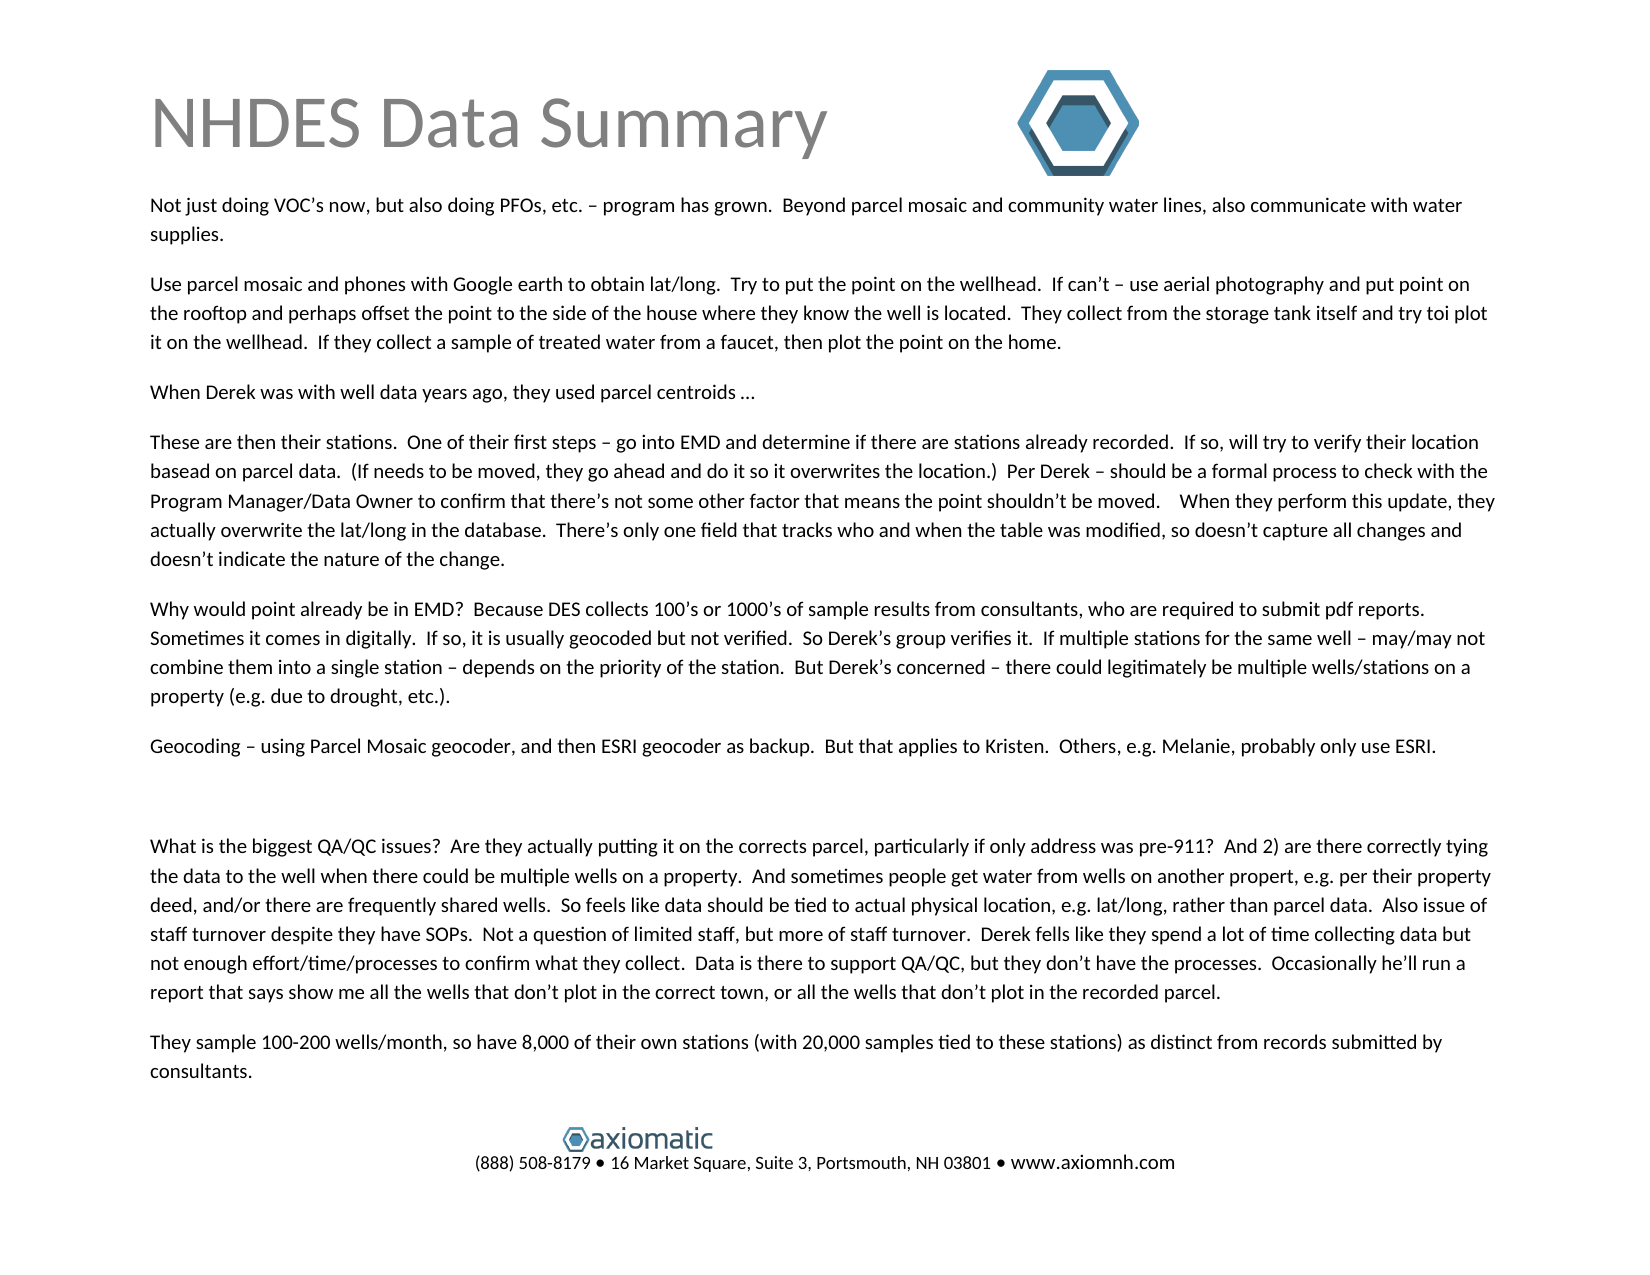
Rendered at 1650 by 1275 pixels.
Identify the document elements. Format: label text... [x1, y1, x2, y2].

text Use parcel mosaic and phones with Google earth to obtain lat/long. Try to put the point on the wellhead. If can’t – use aerial photography and put point on the rooftop and perhaps offset the point to the side of the house where they know the well is located. They collect from the storage tank itself and try toi plot it on the wellhead. If they collect a sample of treated water from a faucet, then plot the point on the home. [150, 271, 1500, 355]
text These are then their stations. One of their first steps – go into EMD and determine if there are stations already recorded. If so, will try to verify their location basead on parcel data. (If needs to be moved, they go ahead and do it so it overwrites the location.) Per Derek – should be a formal process to check with the Program Manager/Data Owner to confirm that there’s not some other factor that means the point shouldn’t be moved. When they perform this update, they actually overwrite the lat/long in the database. There’s only one field that tracks who and when the table was modified, so doesn’t capture all changes and doesn’t indicate the nature of the change. [150, 429, 1500, 572]
text What is the biggest QA/QC issues? Are they actually putting it on the corrects parcel, particularly if only address was pre-911? And 2) are there correctly tying the data to the well when there could be multiple wells on a property. And sometimes people get water from wells on another propert, e.g. per their property deed, and/or there are frequently shared wells. So feels like data should be tied to actual physical location, e.g. lat/long, rather than parcel data. Also issue of staff turnover despite they have SOPs. Not a question of limited staff, but more of staff turnover. Derek fells like they spend a lot of time collecting data but not enough effort/time/processes to confirm what they collect. Data is there to support QA/QC, but they don’t have the processes. Occasionally he’ll run a report that says show me all the wells that don’t plot in the correct town, or all the wells that don’t plot in the recorded parcel. [150, 834, 1500, 1005]
picture [1017, 70, 1139, 176]
text Geocoding – using Parcel Mosaic geocoder, and then ESRI geocoder as backup. But that applies to Kristen. Others, e.g. Melanie, probably only use ESRI. [150, 734, 1500, 759]
text They sample 100-200 wells/month, so have 8,000 of their own stations (with 20,000 samples tied to these stations) as distinct from records submitted by consultants. [150, 1029, 1500, 1084]
text Why would point already be in EMD? Because DES collects 100’s or 1000’s of sample results from consultants, who are required to submit pdf reports. Sometimes it comes in digitally. If so, it is usually geocoded but not verified. So Derek’s group verifies it. If multiple stations for the same well – may/may not combine them into a single station – depends on the priority of the station. But Derek’s concerned – there could legitimately be multiple wells/stations on a property (e.g. due to drought, etc.). [150, 596, 1500, 709]
text When Derek was with well data years ago, they used parcel centroids … [150, 379, 1500, 405]
picture [562, 1127, 713, 1152]
text Not just doing VOC’s now, but also doing PFOs, etc. – program has grown. Beyond parcel mosaic and community water lines, also communicate with water supplies. [150, 192, 1500, 247]
